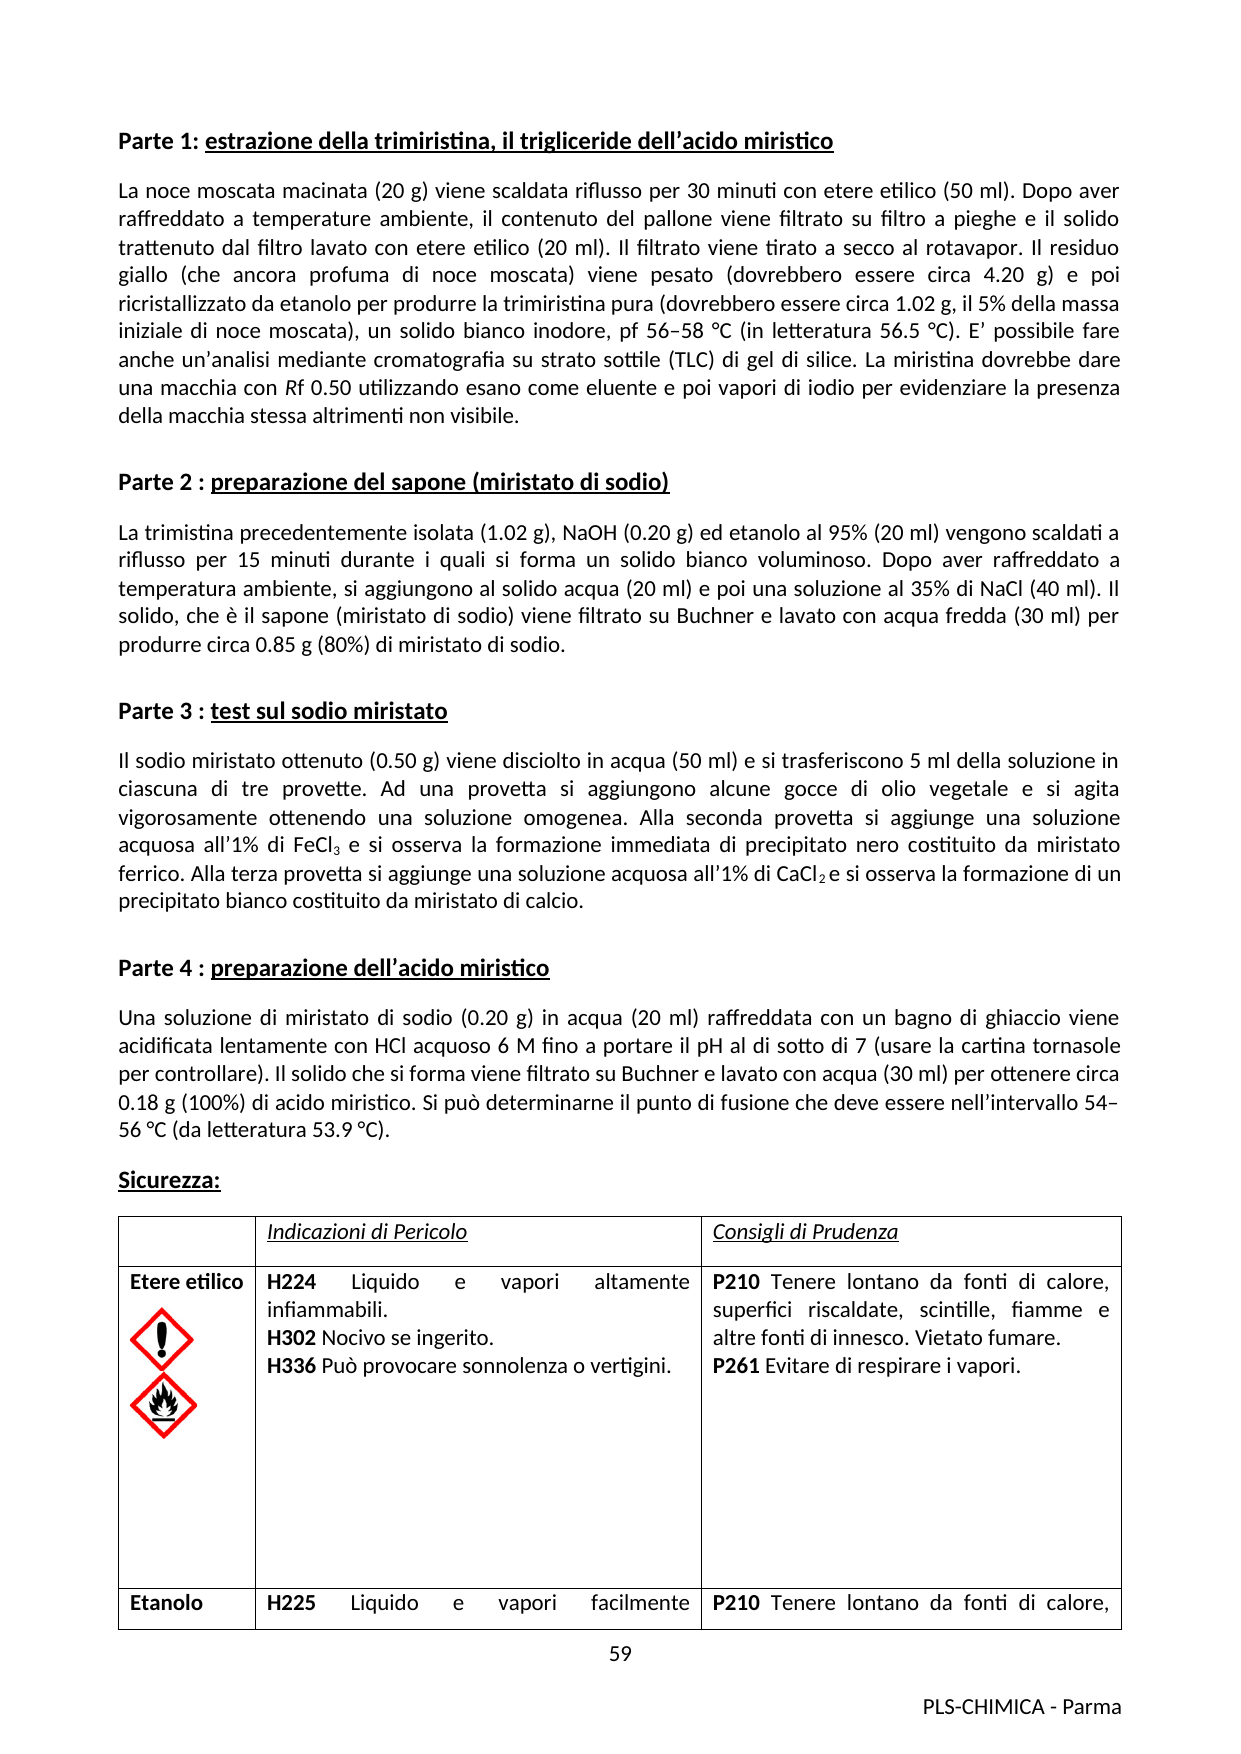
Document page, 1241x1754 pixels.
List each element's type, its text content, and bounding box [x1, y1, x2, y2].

picture [129, 1307, 198, 1439]
text Parte 4 : preparazione dell’acido miristico [118, 952, 1122, 983]
table_header Indicazioni di Pericolo [256, 1217, 701, 1266]
text Parte 3 : test sul sodio miristato [118, 695, 1122, 726]
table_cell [256, 1589, 701, 1629]
text Parte 1: estrazione della trimiristina, il trigliceride dell’acido miristico [118, 125, 1122, 156]
text Parte 2 : preparazione del sapone (miristato di sodio) [118, 466, 1122, 497]
table_header Consigli di Prudenza [702, 1217, 1121, 1266]
text Il sodio miristato ottenuto (0.50 g) viene disciolto in acqua (50 ml) e si trasferiscono 5 ml della soluzione in ciascuna di tre provette. Ad una provetta si aggiungono alcune gocce di olio vegetale e si agita vigorosamente ottenendo una soluzione omogenea. Alla seconda provetta si aggiunge una soluzione acquosa all’1% di FeCl3 e si osserva la formazione immediata di precipitato nero costituito da miristato ferrico. Alla terza provetta si aggiunge una soluzione acquosa all’1% di CaCl2 e si osserva la formazione di un precipitato bianco costituito da miristato di calcio. [118, 747, 1122, 915]
text Una soluzione di miristato di sodio (0.20 g) in acqua (20 ml) raffreddata con un bagno di ghiaccio viene acidificata lentamente con HCl acquoso 6 M fino a portare il pH al di sotto di 7 (usare la cartina tornasole per controllare). Il solido che si forma viene filtrato su Buchner e lavato con acqua (30 ml) per ottenere circa 0.18 g (100%) di acido miristico. Si può determinarne il punto di fusione che deve essere nell’intervallo 54–56 °C (da letteratura 53.9 °C). [118, 1003, 1122, 1144]
table_cell H224 Liquido e vapori altamente infiammabili. H302 Nocivo se ingerito. H336 Può provocare sonnolenza o vertigini. [256, 1267, 701, 1587]
table_header [119, 1217, 255, 1266]
table_cell P210 Tenere lontano da fonti di calore, superfici riscaldate, scintille, fiamme e altre fonti di innesco. Vietato fumare. P261 Evitare di respirare i vapori. [702, 1267, 1121, 1587]
text La noce moscata macinata (20 g) viene scaldata riflusso per 30 minuti con etere etilico (50 ml). Dopo aver raffreddato a temperature ambiente, il contenuto del pallone viene filtrato su filtro a pieghe e il solido trattenuto dal filtro lavato con etere etilico (20 ml). Il filtrato viene tirato a secco al rotavapor. Il residuo giallo (che ancora profuma di noce moscata) viene pesato (dovrebbero essere circa 4.20 g) e poi ricristallizzato da etanolo per produrre la trimiristina pura (dovrebbero essere circa 1.02 g, il 5% della massa iniziale di noce moscata), un solido bianco inodore, pf 56–58 °C (in letteratura 56.5 °C). E’ possibile fare anche un’analisi mediante cromatografia su strato sottile (TLC) di gel di silice. La miristina dovrebbe dare una macchia con Rf 0.50 utilizzando esano come eluente e poi vapori di iodio per evidenziare la presenza della macchia stessa altrimenti non visibile. [118, 177, 1122, 429]
text Sicurezza: [118, 1164, 1122, 1195]
table_cell Etere etilico [119, 1267, 255, 1587]
text La trimistina precedentemente isolata (1.02 g), NaOH (0.20 g) ed etanolo al 95% (20 ml) vengono scaldati a riflusso per 15 minuti durante i quali si forma un solido bianco voluminoso. Dopo aver raffreddato a temperatura ambiente, si aggiungono al solido acqua (20 ml) e poi una soluzione al 35% di NaCl (40 ml). Il solido, che è il sapone (miristato di sodio) viene filtrato su Buchner e lavato con acqua fredda (30 ml) per produrre circa 0.85 g (80%) di miristato di sodio. [118, 518, 1122, 658]
table_cell Etanolo [119, 1589, 255, 1629]
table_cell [702, 1589, 1121, 1629]
